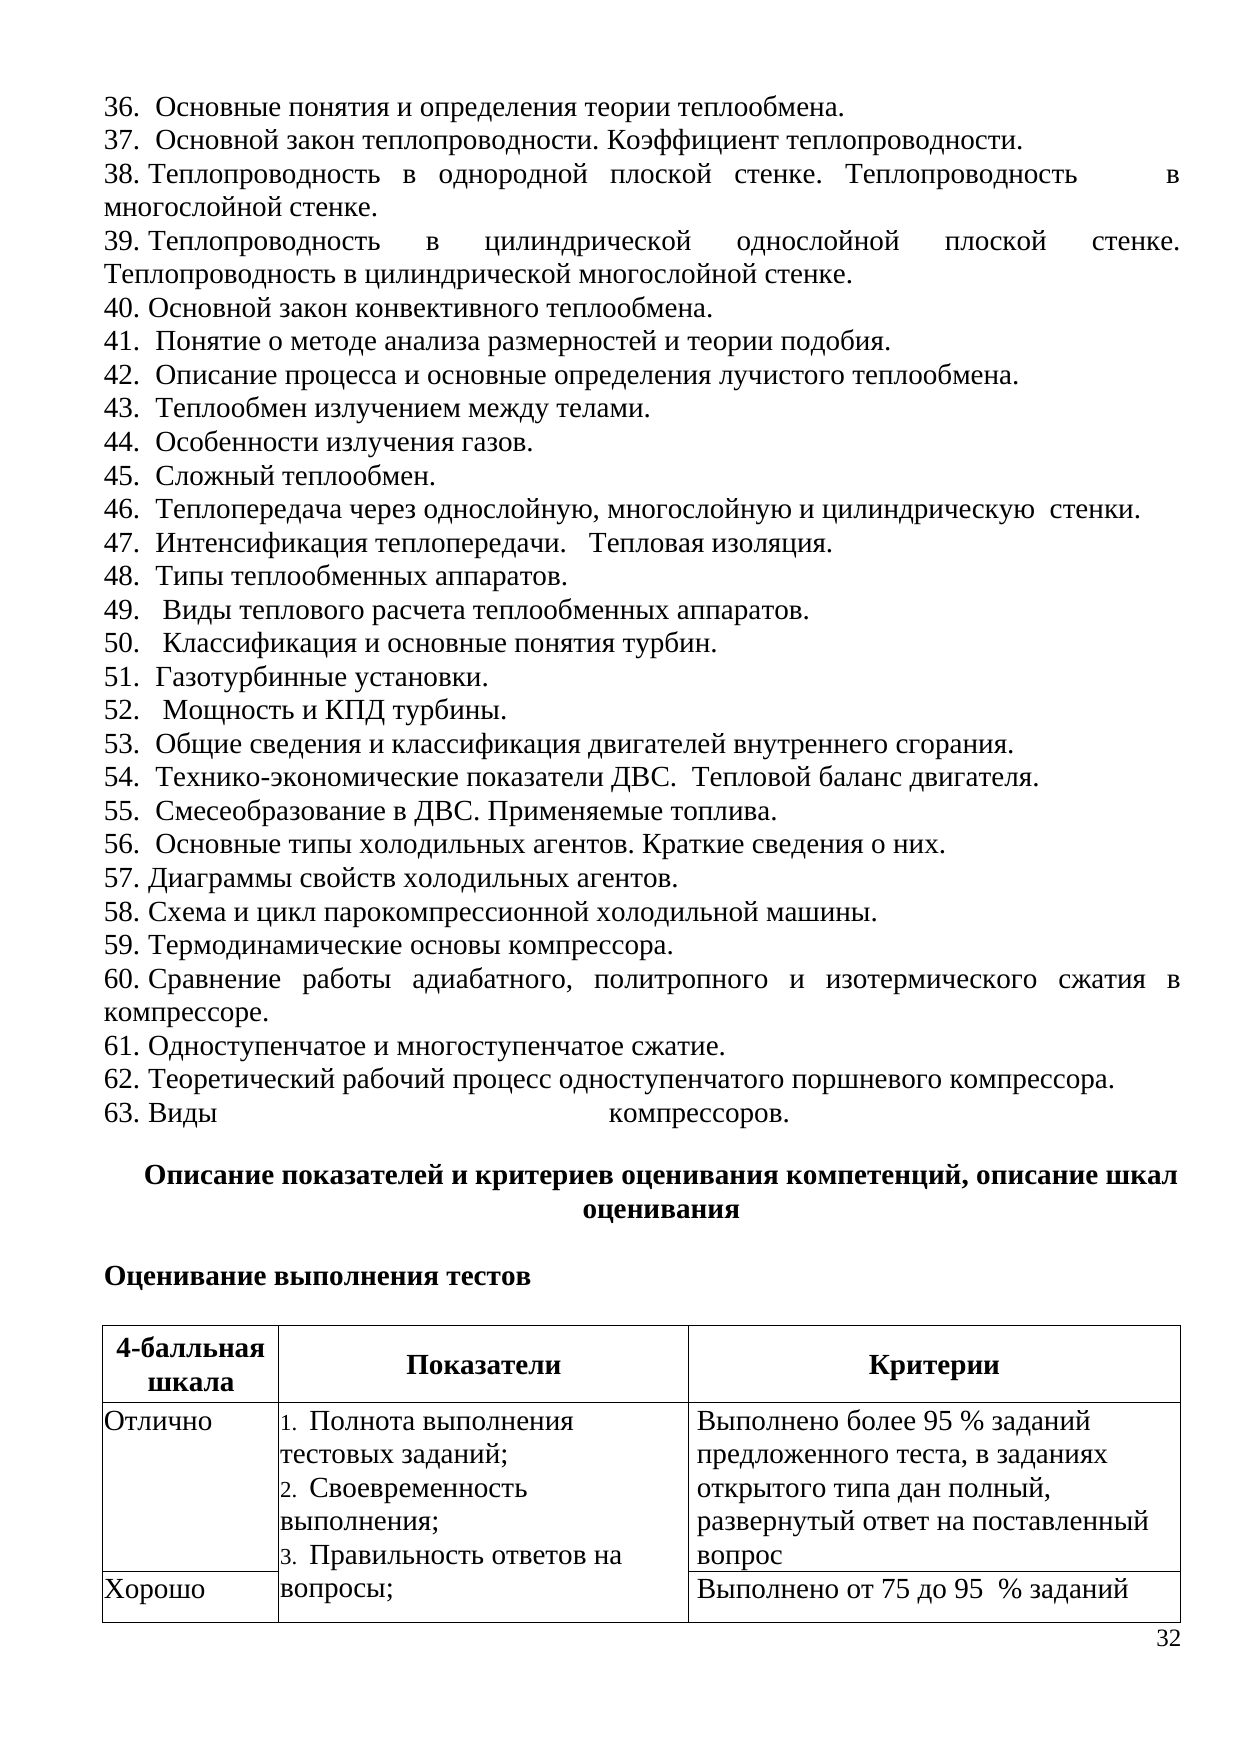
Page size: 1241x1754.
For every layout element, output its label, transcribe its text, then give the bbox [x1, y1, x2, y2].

table_header 4-балльная шкала [103, 1326, 278, 1402]
list Интенсификация теплопередачи. Тепловая изоляция. [103, 525, 1181, 558]
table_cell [689, 1572, 1180, 1622]
list Типы теплообменных аппаратов. [103, 558, 1181, 592]
list Основные типы холодильных агентов. Краткие сведения о них. [103, 827, 1181, 860]
text Описание показателей и критериев оценивания компетенций, описание шкал оценивания [141, 1157, 1181, 1224]
table_cell Хорошо [103, 1572, 278, 1622]
table_cell Выполнено более 95 % заданий предложенного теста, в заданиях открытого типа дан полный, развернутый ответ на поставленный вопрос [689, 1403, 1180, 1571]
list Основные понятия и определения теории теплообмена. [103, 89, 1181, 122]
list Понятие о методе анализа размерностей и теории подобия. [103, 323, 1181, 357]
list Теплопередача через однослойную, многослойную и цилиндрическую стенки. [103, 491, 1181, 525]
table_header Критерии [689, 1326, 1180, 1402]
list Общие сведения и классификация двигателей внутреннего сгорания. [103, 726, 1181, 759]
table_header Показатели [279, 1326, 688, 1402]
table_cell Отлично [103, 1403, 278, 1571]
list Теплопроводность в цилиндрической однослойной плоской стенке. Теплопроводность в цилиндрической многослойной стенке. [103, 223, 1181, 290]
list Виды теплового расчета теплообменных аппаратов. [103, 592, 1181, 625]
list Мощность и КПД турбины. [103, 692, 1181, 726]
list Газотурбинные установки. [103, 659, 1181, 692]
list Описание процесса и основные определения лучистого теплообмена. [103, 357, 1181, 391]
list Сравнение работы адиабатного, политропного и изотермического сжатия в компрессоре. [103, 961, 1181, 1028]
list Классификация и основные понятия турбин. [103, 625, 1181, 659]
list Теплообмен излучением между телами. [103, 391, 1181, 424]
list Особенности излучения газов. [103, 424, 1181, 458]
list Теоретический рабочий процесс одноступенчатого поршневого компрессора. [103, 1061, 1181, 1095]
list Теплопроводность в однородной плоской стенке. Теплопроводность в многослойной стенке. [103, 156, 1181, 223]
list Сложный теплообмен. [103, 458, 1181, 491]
list Диаграммы свойств холодильных агентов. [103, 860, 1181, 894]
list Схема и цикл парокомпрессионной холодильной машины. [103, 894, 1181, 927]
list Термодинамические основы компрессора. [103, 927, 1181, 961]
list Смесеобразование в ДВС. Применяемые топлива. [103, 793, 1181, 827]
list Виды компрессоров. [103, 1095, 1181, 1157]
list Одноступенчатое и многоступенчатое сжатие. [103, 1028, 1181, 1061]
list Основной закон конвективного теплообмена. [103, 290, 1181, 323]
list Технико-экономические показатели ДВС. Тепловой баланс двигателя. [103, 759, 1181, 793]
table_cell Полнота выполнения тестовых заданий; Своевременность выполнения; Правильность ответов на вопросы; Самостоятельность тестирования. [279, 1403, 688, 1622]
text Оценивание выполнения тестов [103, 1258, 1181, 1291]
list Основной закон теплопроводности. Коэффициент теплопроводности. [103, 122, 1181, 156]
